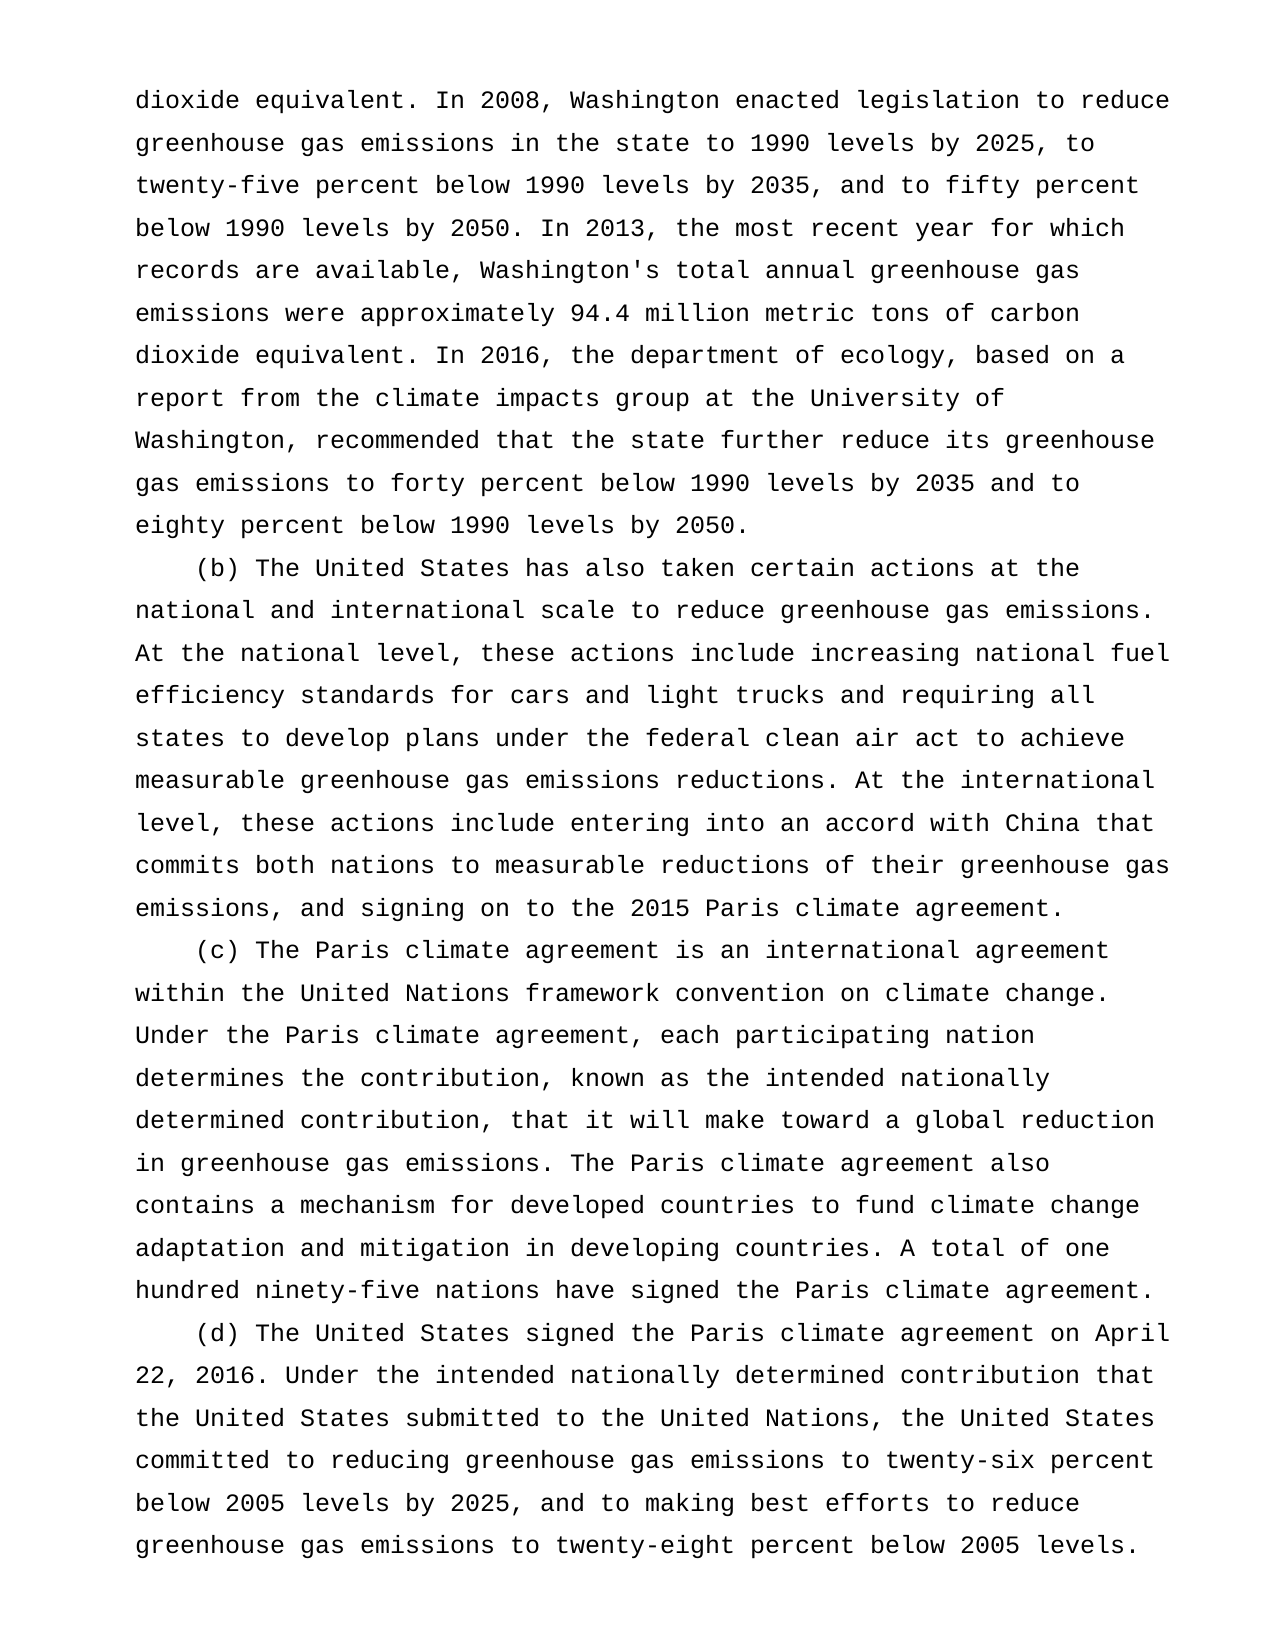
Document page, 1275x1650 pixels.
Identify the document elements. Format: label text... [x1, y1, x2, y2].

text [135, 75, 1170, 542]
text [135, 1307, 1170, 1562]
text (b) The United States has also taken certain actions at the national and international scale to reduce greenhouse gas emissions. At the national level, these actions include increasing national fuel efficiency standards for cars and light trucks and requiring all states to develop plans under the federal clean air act to achieve measurable greenhouse gas emissions reductions. At the international level, these actions include entering into an accord with China that commits both nations to measurable reductions of their greenhouse gas emissions, and signing on to the 2015 Paris climate agreement. [135, 542, 1170, 925]
text (c) The Paris climate agreement is an international agreement within the United Nations framework convention on climate change. Under the Paris climate agreement, each participating nation determines the contribution, known as the intended nationally determined contribution, that it will make toward a global reduction in greenhouse gas emissions. The Paris climate agreement also contains a mechanism for developed countries to fund climate change adaptation and mitigation in developing countries. A total of one hundred ninety-five nations have signed the Paris climate agreement. [135, 925, 1170, 1307]
